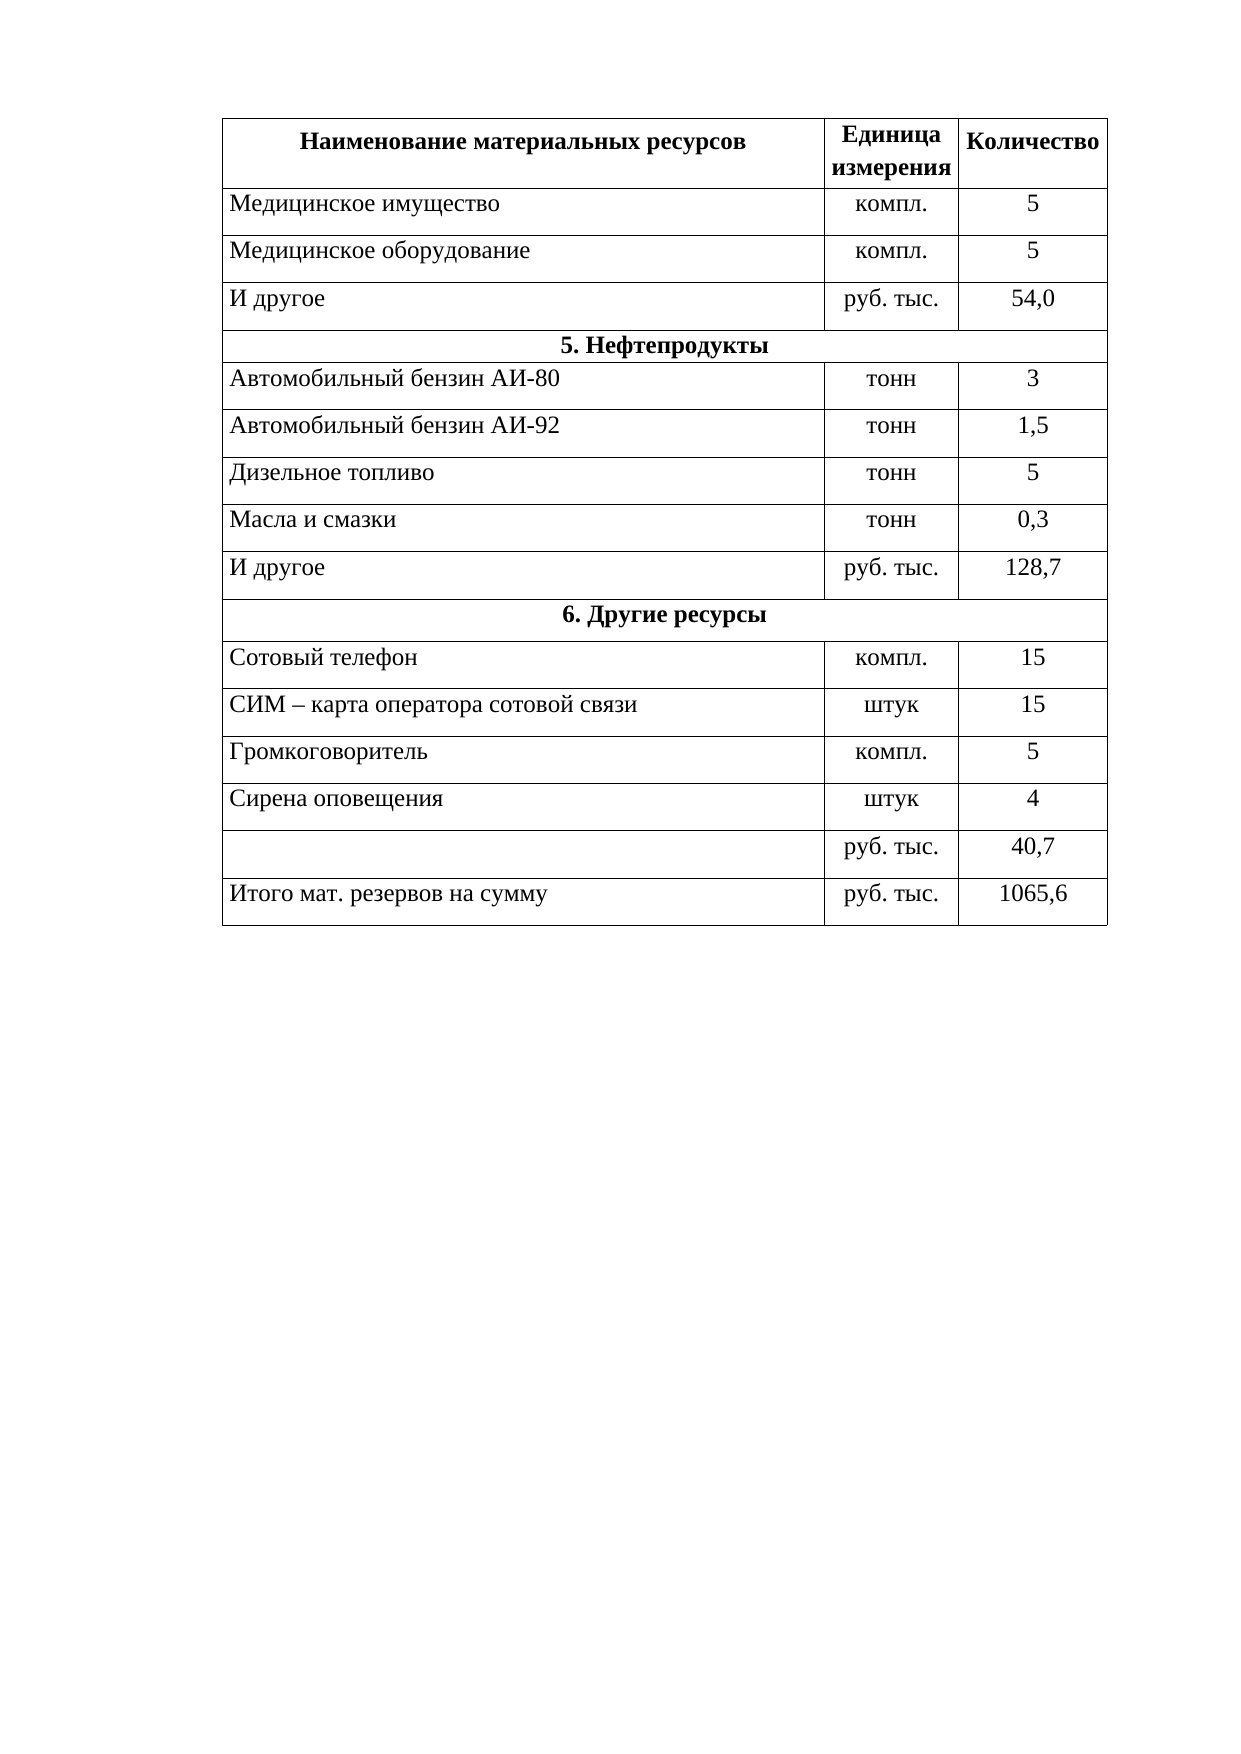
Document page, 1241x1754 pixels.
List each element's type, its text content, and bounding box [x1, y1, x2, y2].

table_cell 5 [959, 236, 1107, 282]
table_cell 5 [959, 458, 1107, 504]
table_cell 1,5 [959, 410, 1107, 457]
table_cell Сирена оповещения [223, 784, 824, 830]
table_cell 5. Нефтепродукты [223, 331, 1107, 362]
table_cell Медицинское оборудование [223, 236, 824, 282]
table_cell штук [825, 784, 958, 830]
table_header Количество [959, 119, 1107, 188]
table_cell 40,7 [959, 831, 1107, 877]
table_cell 15 [959, 689, 1107, 736]
table_cell Медицинское имущество [223, 189, 824, 235]
table_cell 1065,6 [959, 879, 1107, 925]
table_cell Сотовый телефон [223, 642, 824, 688]
table_cell Громкоговоритель [223, 737, 824, 783]
table_cell компл. [825, 236, 958, 282]
table_cell штук [825, 689, 958, 736]
table_cell компл. [825, 642, 958, 688]
table_header Единица измерения [825, 119, 958, 188]
table_cell Итого мат. резервов на сумму [223, 879, 824, 925]
table_cell компл. [825, 189, 958, 235]
table_cell руб. тыс. [825, 879, 958, 925]
table_cell Масла и смазки [223, 505, 824, 551]
table_cell 4 [959, 784, 1107, 830]
table_cell И другое [223, 283, 824, 329]
table_cell И другое [223, 552, 824, 598]
table_cell 6. Другие ресурсы [223, 600, 1107, 641]
table_cell 128,7 [959, 552, 1107, 598]
table_cell тонн [825, 458, 958, 504]
table_cell 54,0 [959, 283, 1107, 329]
table_cell 5 [959, 189, 1107, 235]
table_cell 0,3 [959, 505, 1107, 551]
table_cell 15 [959, 642, 1107, 688]
table_cell 5 [959, 737, 1107, 783]
table_header Наименование материальных ресурсов [223, 119, 824, 188]
table_cell руб. тыс. [825, 552, 958, 598]
table_cell тонн [825, 505, 958, 551]
table_cell Автомобильный бензин АИ-80 [223, 363, 824, 409]
table_cell 3 [959, 363, 1107, 409]
table_cell Дизельное топливо [223, 458, 824, 504]
table_cell компл. [825, 737, 958, 783]
table_cell тонн [825, 363, 958, 409]
table_cell руб. тыс. [825, 283, 958, 329]
table_cell [223, 831, 824, 877]
table_cell СИМ – карта оператора сотовой связи [223, 689, 824, 736]
table_cell тонн [825, 410, 958, 457]
table_cell руб. тыс. [825, 831, 958, 877]
table_cell Автомобильный бензин АИ-92 [223, 410, 824, 457]
